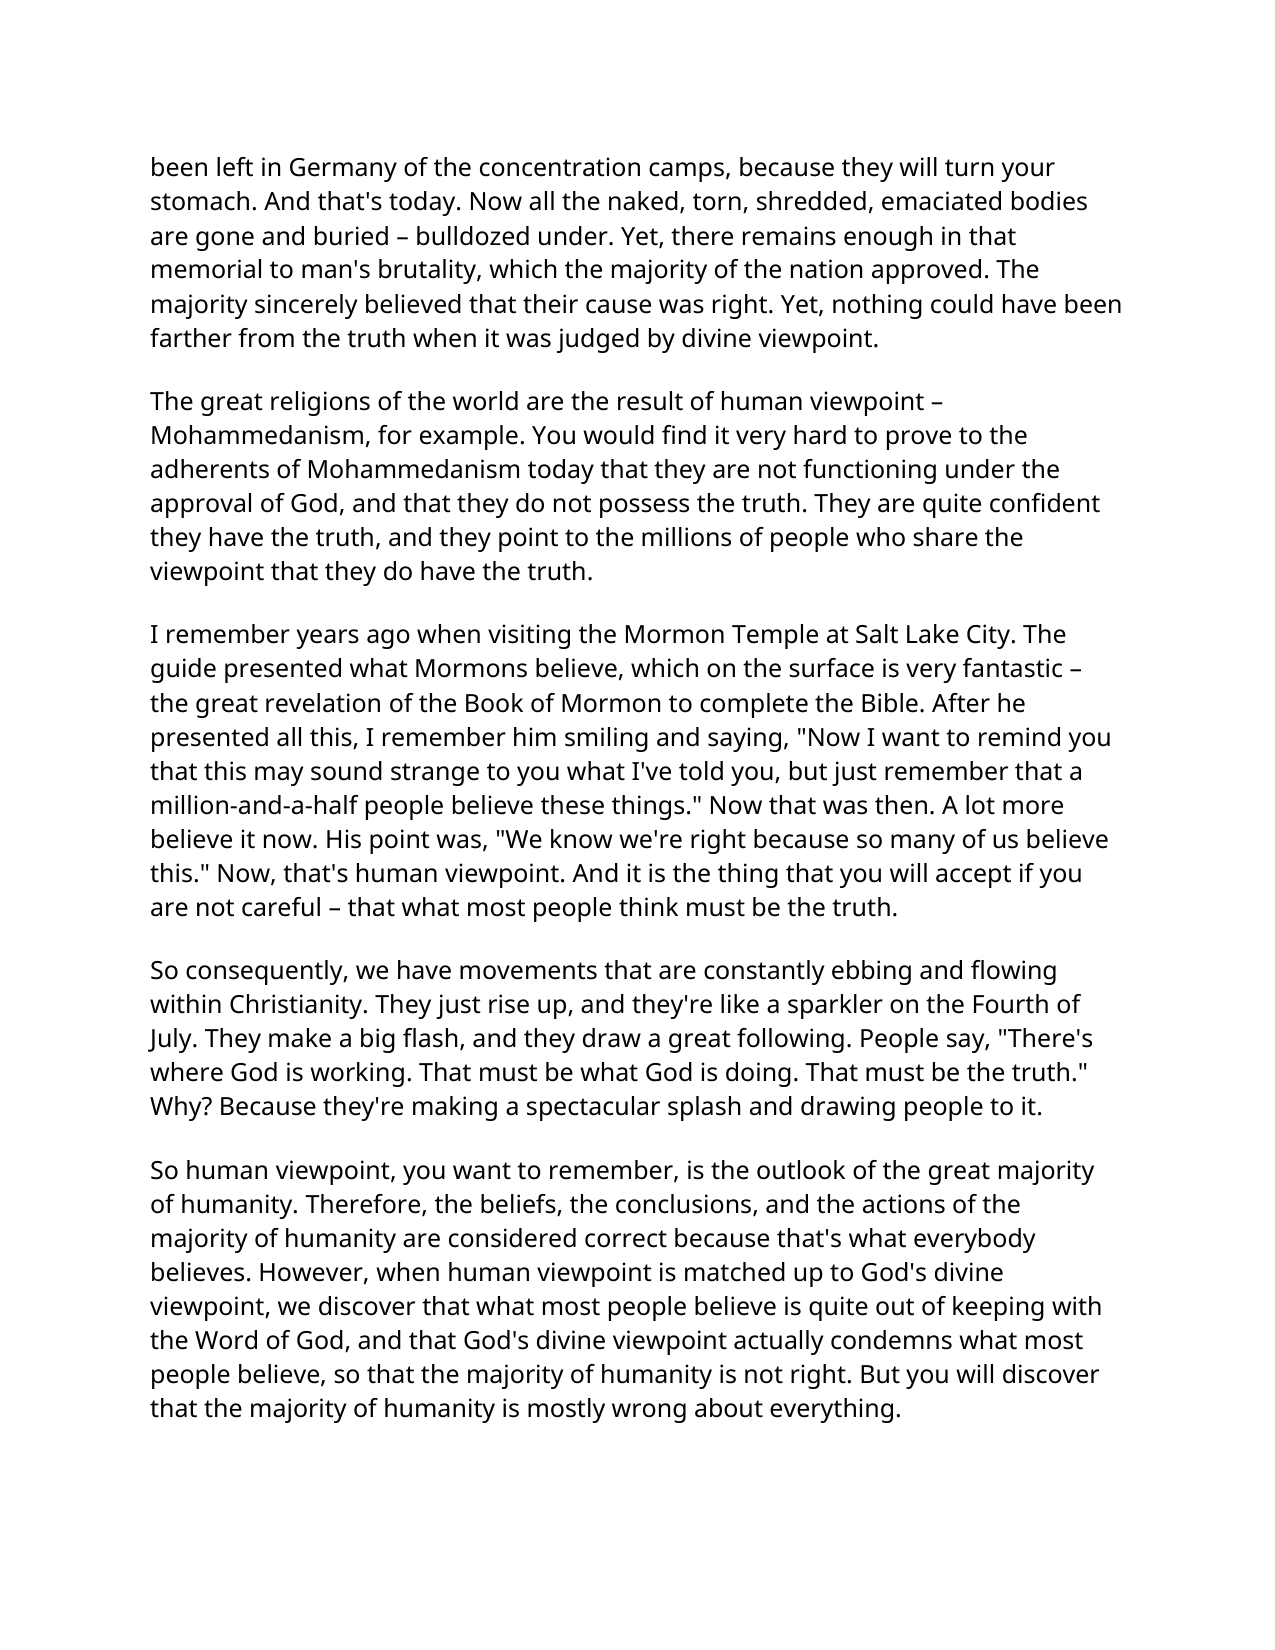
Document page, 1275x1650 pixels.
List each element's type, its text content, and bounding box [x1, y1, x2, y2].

text So human viewpoint, you want to remember, is the outlook of the great majority of humanity. Therefore, the beliefs, the conclusions, and the actions of the majority of humanity are considered correct because that's what everybody believes. However, when human viewpoint is matched up to God's divine viewpoint, we discover that what most people believe is quite out of keeping with the Word of God, and that God's divine viewpoint actually condemns what most people believe, so that the majority of humanity is not right. But you will discover that the majority of humanity is mostly wrong about everything. [150, 1152, 1125, 1425]
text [150, 150, 1125, 354]
text The great religions of the world are the result of human viewpoint – Mohammedanism, for example. You would find it very hard to prove to the adherents of Mohammedanism today that they are not functioning under the approval of God, and that they do not possess the truth. They are quite confident they have the truth, and they point to the millions of people who share the viewpoint that they do have the truth. [150, 383, 1125, 588]
text I remember years ago when visiting the Mormon Temple at Salt Lake City. The guide presented what Mormons believe, which on the surface is very fantastic – the great revelation of the Book of Mormon to complete the Bible. After he presented all this, I remember him smiling and saying, "Now I want to remind you that this may sound strange to you what I've told you, but just remember that a million-and-a-half people believe these things." Now that was then. A lot more believe it now. His point was, "We know we're right because so many of us believe this." Now, that's human viewpoint. And it is the thing that you will accept if you are not careful – that what most people think must be the truth. [150, 617, 1125, 924]
text So consequently, we have movements that are constantly ebbing and flowing within Christianity. They just rise up, and they're like a sparkler on the Fourth of July. They make a big flash, and they draw a great following. People say, "There's where God is working. That must be what God is doing. That must be the truth." Why? Because they're making a spectacular splash and drawing people to it. [150, 953, 1125, 1123]
